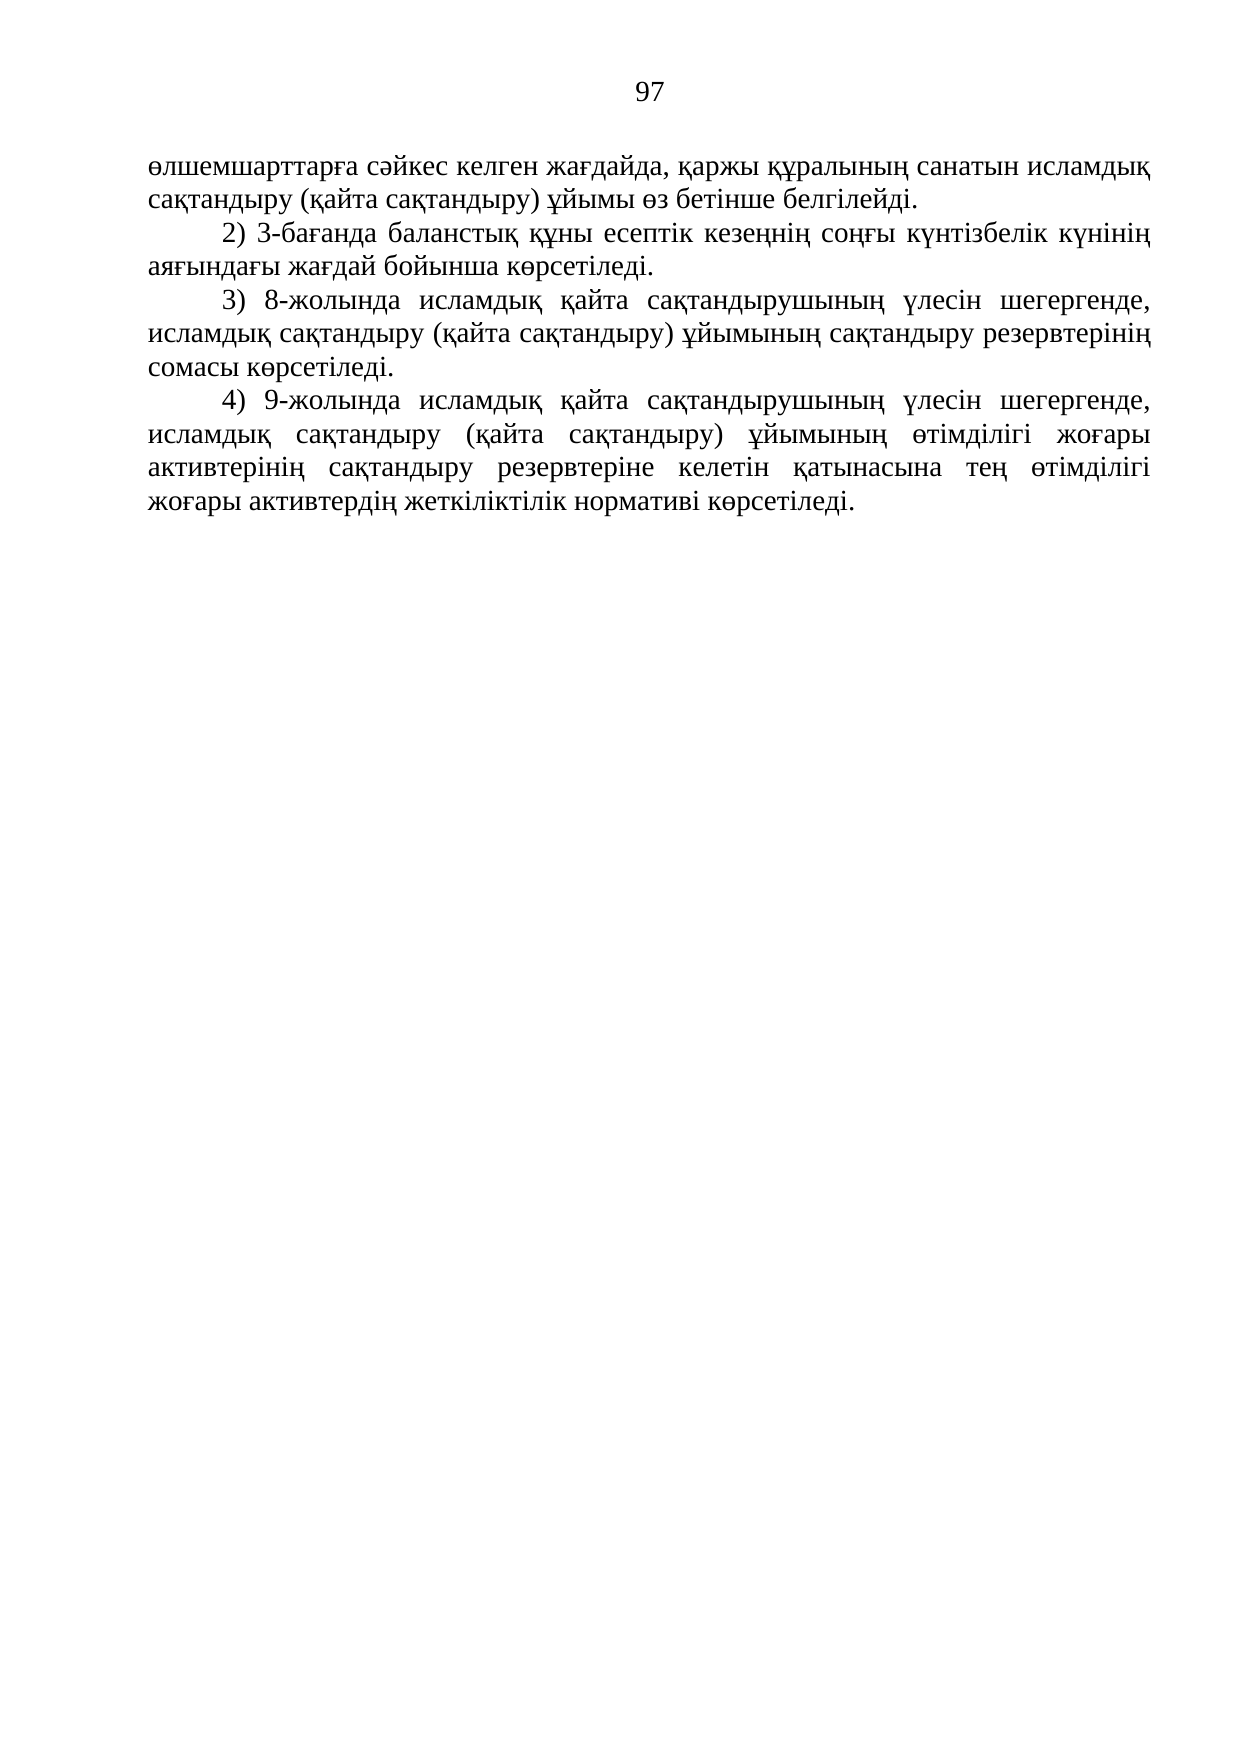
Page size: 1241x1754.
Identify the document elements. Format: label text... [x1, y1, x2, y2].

text 2) 3-бағанда баланстық құны есептік кезеңнің соңғы күнтізбелік күнінің аяғындағы жағдай бойынша көрсетіледі. [148, 215, 1152, 282]
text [148, 148, 1152, 215]
text 3) 8-жолында исламдық қайта сақтандырушының үлесін шегергенде, исламдық сақтандыру (қайта сақтандыру) ұйымының сақтандыру резервтерінің сомасы көрсетіледі. [148, 282, 1152, 382]
text 4) 9-жолында исламдық қайта сақтандырушының үлесін шегергенде, исламдық сақтандыру (қайта сақтандыру) ұйымының өтімділігі жоғары активтерінің сақтандыру резервтеріне келетін қатынасына тең өтімділігі жоғары активтердің жеткіліктілік нормативі көрсетіледі. [148, 382, 1152, 517]
